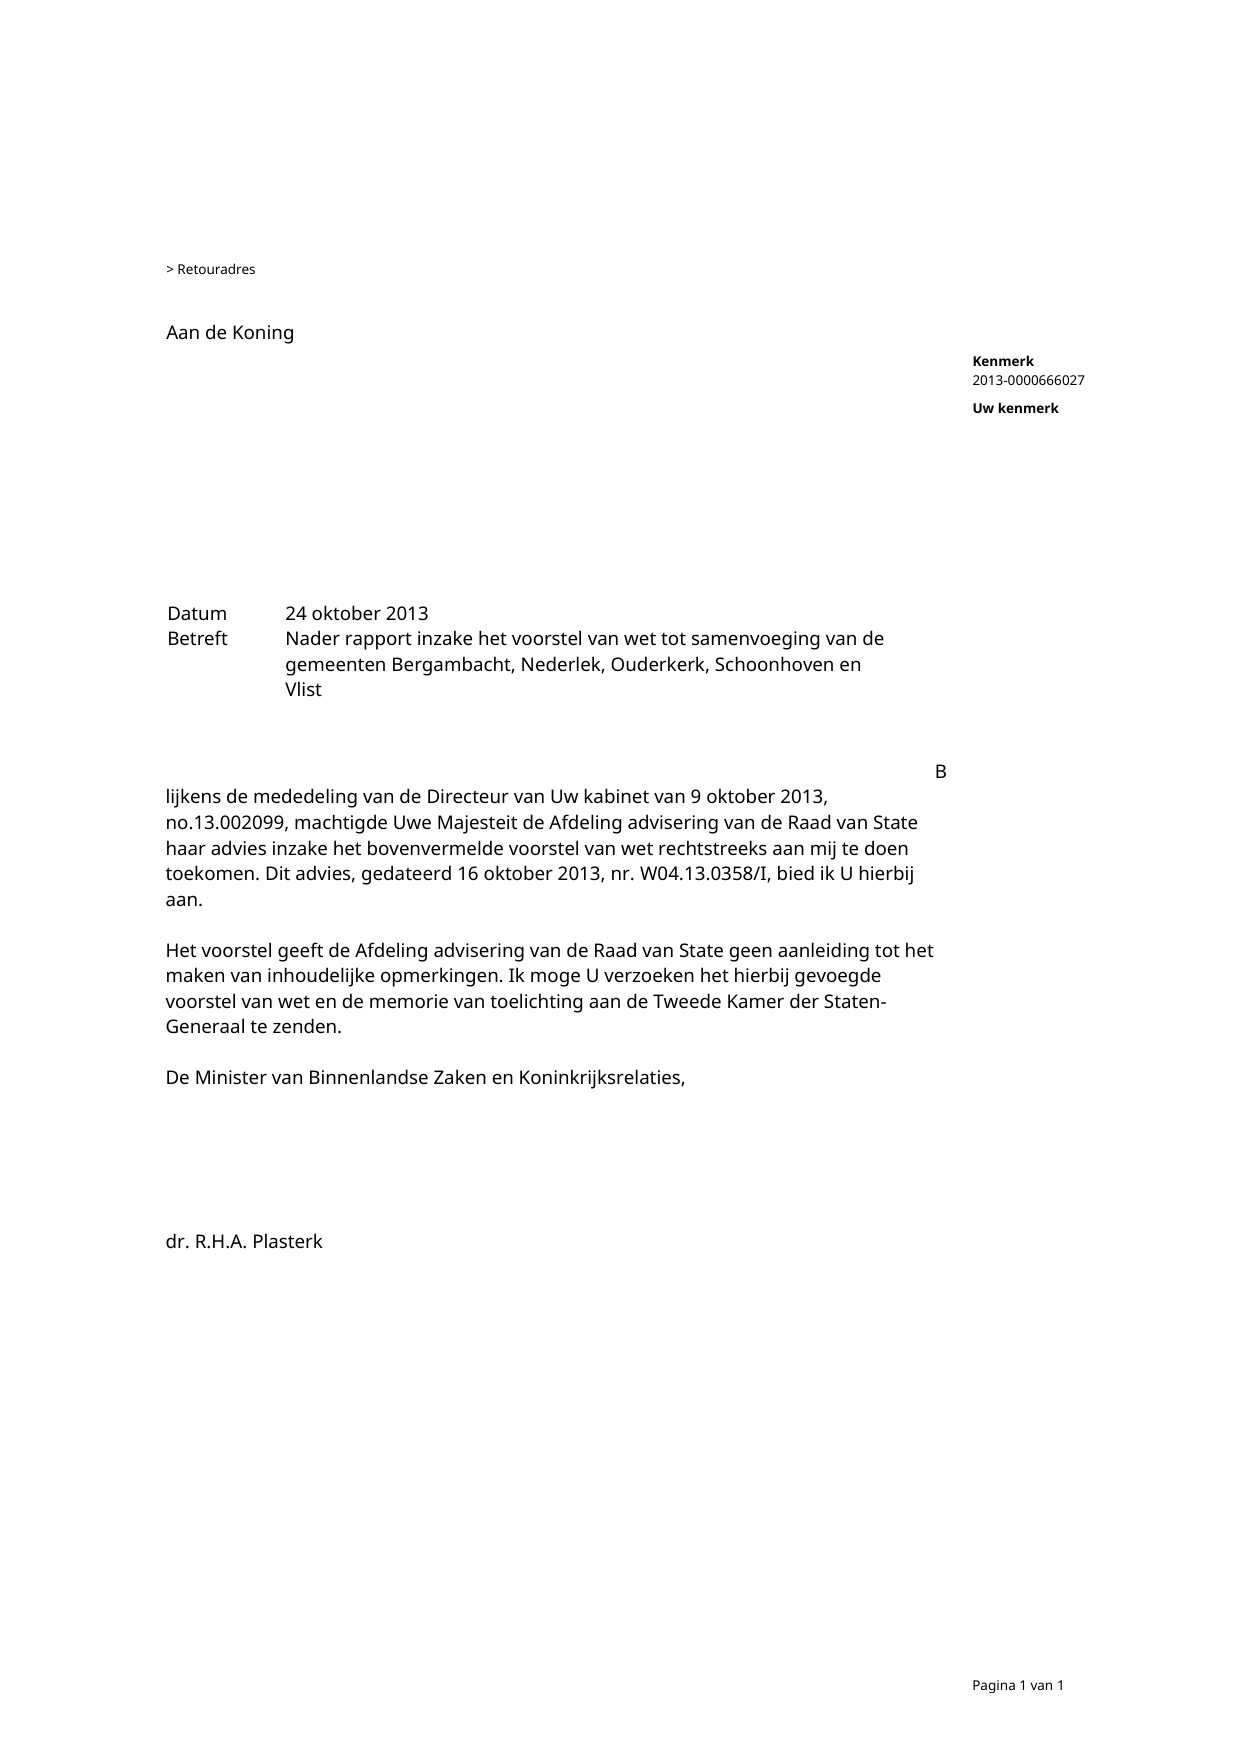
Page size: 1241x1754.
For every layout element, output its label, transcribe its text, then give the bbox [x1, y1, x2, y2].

text dr. R.H.A. Plasterk [165, 1229, 951, 1254]
text Blijkens de mededeling van de Directeur van Uw kabinet van 9 oktober 2013, no.13.002099, machtigde Uwe Majesteit de Afdeling advisering van de Raad van State haar advies inzake het bovenvermelde voorstel van wet rechtstreeks aan mij te doen toekomen. Dit advies, gedateerd 16 oktober 2013, nr. W04.13.0358/I, bied ik U hierbij aan. Het voorstel geeft de Afdeling advisering van de Raad van State geen aanleiding tot het maken van inhoudelijke opmerkingen. Ik moge U verzoeken het hierbij gevoegde voorstel van wet en de memorie van toelichting aan de Tweede Kamer der Staten-Generaal te zenden. De Minister van Binnenlandse Zaken en Koninkrijksrelaties, [165, 758, 951, 1090]
